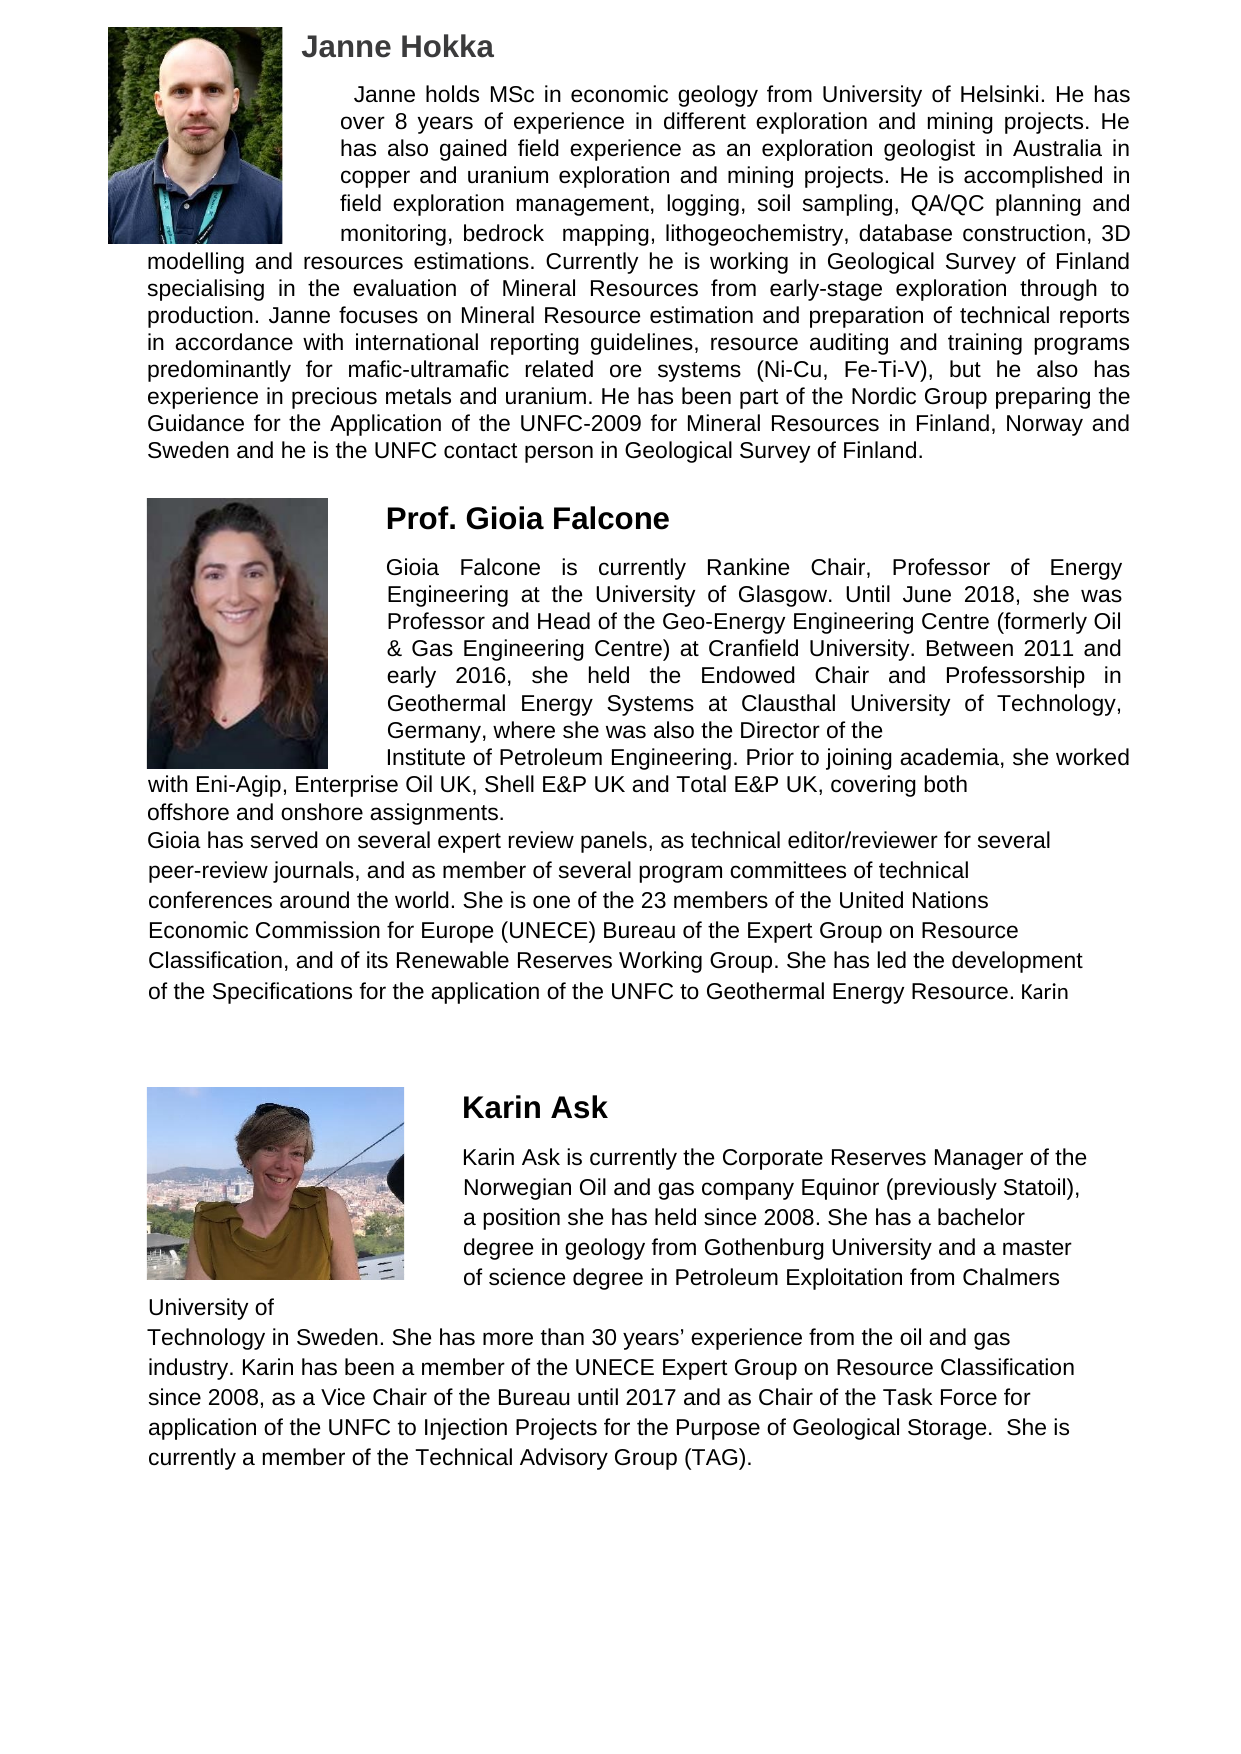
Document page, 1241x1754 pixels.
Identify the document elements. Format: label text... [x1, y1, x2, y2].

text offshore and onshore assignments. [147, 799, 1131, 825]
text Institute of Petroleum Engineering. Prior to joining academia, she worked with Eni-Agip, Enterprise Oil UK, Shell E&P UK and Total E&P UK, covering both [147, 744, 1131, 798]
text Janne holds MSc in economic geology from University of Helsinki. He has over 8 years of experience in different exploration and mining projects. He has also gained field experience as an exploration geologist in Australia in copper and uranium exploration and mining projects. He is accomplished in field exploration management, logging, soil sampling, QA/QC planning and monitoring, bedrock mapping, lithogeochemistry, database construction, 3D modelling and resources estimations. Currently he is working in Geological Survey of Finland specialising in the evaluation of Mineral Resources from early-stage exploration through to production. Janne focuses on Mineral Resource estimation and preparation of technical reports in accordance with international reporting guidelines, resource auditing and training programs predominantly for mafic-ultramafic related ore systems (Ni-Cu, Fe-Ti-V), but he also has experience in precious metals and uranium. He has been part of the Nordic Group preparing the Guidance for the Application of the UNFC-2009 for Mineral Resources in Finland, Norway and Sweden and he is the UNFC contact person in Geological Survey of Finland. [147, 81, 1131, 464]
picture [146, 498, 328, 769]
subtitle Karin Ask [405, 1089, 1131, 1125]
subtitle Prof. Gioia Falcone [328, 500, 1131, 536]
text Gioia Falcone is currently Rankine Chair, Professor of Energy Engineering at the University of Glasgow. Until June 2018, she was Professor and Head of the Geo-Energy Engineering Centre (formerly Oil & Gas Engineering Centre) at Cranfield University. Between 2011 and early 2016, she held the Endowed Chair and Professorship in Geothermal Energy Systems at Clausthal University of Technology, Germany, where she was also the Director of the [328, 554, 1123, 743]
picture [108, 27, 283, 244]
text Karin Ask is currently the Corporate Reserves Manager of the Norwegian Oil and gas company Equinor (previously Statoil), a position she has held since 2008. She has a bachelor degree in geology from Gothenburg University and a master of science degree in Petroleum Exploitation from Chalmers University of [147, 1144, 1096, 1320]
subtitle Janne Hokka [283, 28, 1131, 64]
text Technology in Sweden. She has more than 30 years’ experience from the oil and gas industry. Karin has been a member of the UNECE Expert Group on Resource Classification since 2008, as a Vice Chair of the Bureau until 2017 and as Chair of the Task Force for application of the UNFC to Injection Projects for the Purpose of Geological Storage. She is currently a member of the Technical Advisory Group (TAG). [147, 1324, 1096, 1470]
text Gioia has served on several expert review panels, as technical editor/reviewer for several peer-review journals, and as member of several program committees of technical conferences around the world. She is one of the 23 members of the United Nations Economic Commission for Europe (UNECE) Bureau of the Expert Group on Resource Classification, and of its Renewable Reserves Working Group. She has led the development of the Specifications for the application of the UNFC to Geothermal Energy Resource. Karin [147, 827, 1096, 1005]
picture [146, 1087, 405, 1280]
